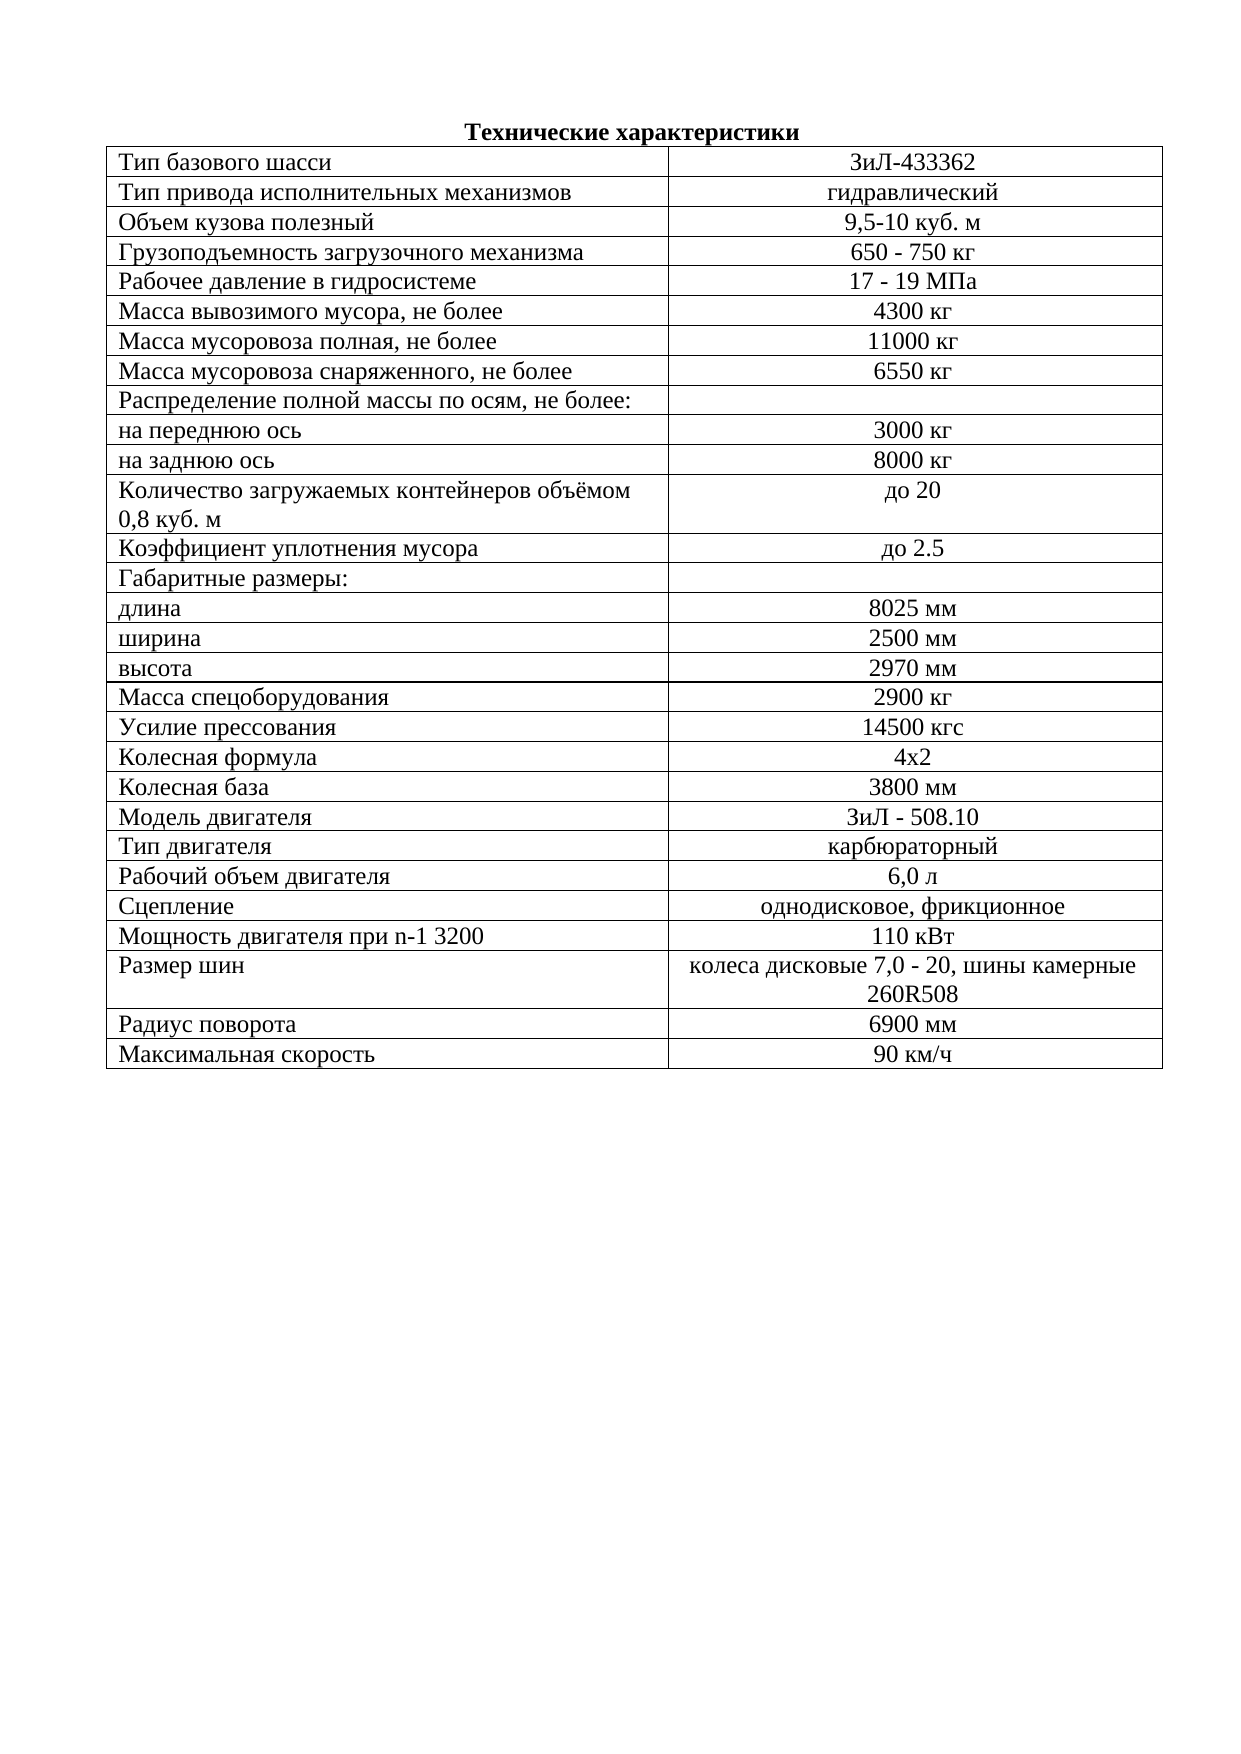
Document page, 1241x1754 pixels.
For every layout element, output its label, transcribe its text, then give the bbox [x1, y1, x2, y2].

table_cell 11000 кг [669, 326, 1162, 355]
table_cell [669, 563, 1162, 592]
table_cell Усилие прессования [107, 712, 668, 741]
table_cell 2500 мм [669, 623, 1162, 652]
table_cell 8000 кг [669, 445, 1162, 474]
table_cell Максимальная скорость [107, 1039, 668, 1068]
table_header ЗиЛ-433362 [669, 147, 1162, 176]
table_cell Габаритные размеры: [107, 563, 668, 592]
table_cell 4300 кг [669, 296, 1162, 325]
table_cell 2900 кг [669, 683, 1162, 711]
table_cell однодисковое, фрикционное [669, 891, 1162, 920]
table_cell на переднюю ось [107, 415, 668, 444]
table_cell [669, 386, 1162, 414]
table_cell гидравлический [669, 177, 1162, 206]
table_cell 4х2 [669, 742, 1162, 771]
table_cell Масса мусоровоза полная, не более [107, 326, 668, 355]
table_cell Рабочее давление в гидросистеме [107, 266, 668, 295]
table_cell 3000 кг [669, 415, 1162, 444]
table_cell до 2.5 [669, 534, 1162, 562]
table_cell ЗиЛ - 508.10 [669, 802, 1162, 830]
table_cell Количество загружаемых контейнеров объёмом 0,8 куб. м [107, 475, 668, 532]
table_cell 9,5-10 куб. м [669, 207, 1162, 236]
text Технические характеристики [118, 117, 1146, 146]
table_cell 650 - 750 кг [669, 237, 1162, 265]
table_cell Тип двигателя [107, 831, 668, 860]
table_cell длина [107, 593, 668, 622]
table_cell ширина [107, 623, 668, 652]
table_cell высота [107, 653, 668, 681]
table_cell Мощность двигателя при n-1 3200 [107, 921, 668, 949]
table_cell 17 - 19 МПа [669, 266, 1162, 295]
table_cell на заднюю ось [107, 445, 668, 474]
table_cell 14500 кгс [669, 712, 1162, 741]
table_cell колеса дисковые 7,0 - 20, шины камерные 260R508 [669, 951, 1162, 1008]
table_cell Масса спецоборудования [107, 683, 668, 711]
table_cell карбюраторный [669, 831, 1162, 860]
table_cell Тип привода исполнительных механизмов [107, 177, 668, 206]
table_cell 6550 кг [669, 356, 1162, 384]
table_cell Масса вывозимого мусора, не более [107, 296, 668, 325]
table_cell 6900 мм [669, 1009, 1162, 1038]
table_cell Колесная база [107, 772, 668, 801]
table_cell Масса мусоровоза снаряженного, не более [107, 356, 668, 384]
table_cell Объем кузова полезный [107, 207, 668, 236]
table_cell Размер шин [107, 951, 668, 1008]
table_cell Колесная формула [107, 742, 668, 771]
table_cell Рабочий объем двигателя [107, 861, 668, 890]
table_cell Радиус поворота [107, 1009, 668, 1038]
table_cell 8025 мм [669, 593, 1162, 622]
table_cell Модель двигателя [107, 802, 668, 830]
table_cell Коэффициент уплотнения мусора [107, 534, 668, 562]
table_header Тип базового шасси [107, 147, 668, 176]
table_cell Грузоподъемность загрузочного механизма [107, 237, 668, 265]
table_cell 6,0 л [669, 861, 1162, 890]
table_cell 3800 мм [669, 772, 1162, 801]
table_cell 110 кВт [669, 921, 1162, 949]
table_cell до 20 [669, 475, 1162, 532]
table_cell 2970 мм [669, 653, 1162, 681]
table_cell Сцепление [107, 891, 668, 920]
table_cell Распределение полной массы по осям, не более: [107, 386, 668, 414]
table_cell 90 км/ч [669, 1039, 1162, 1068]
